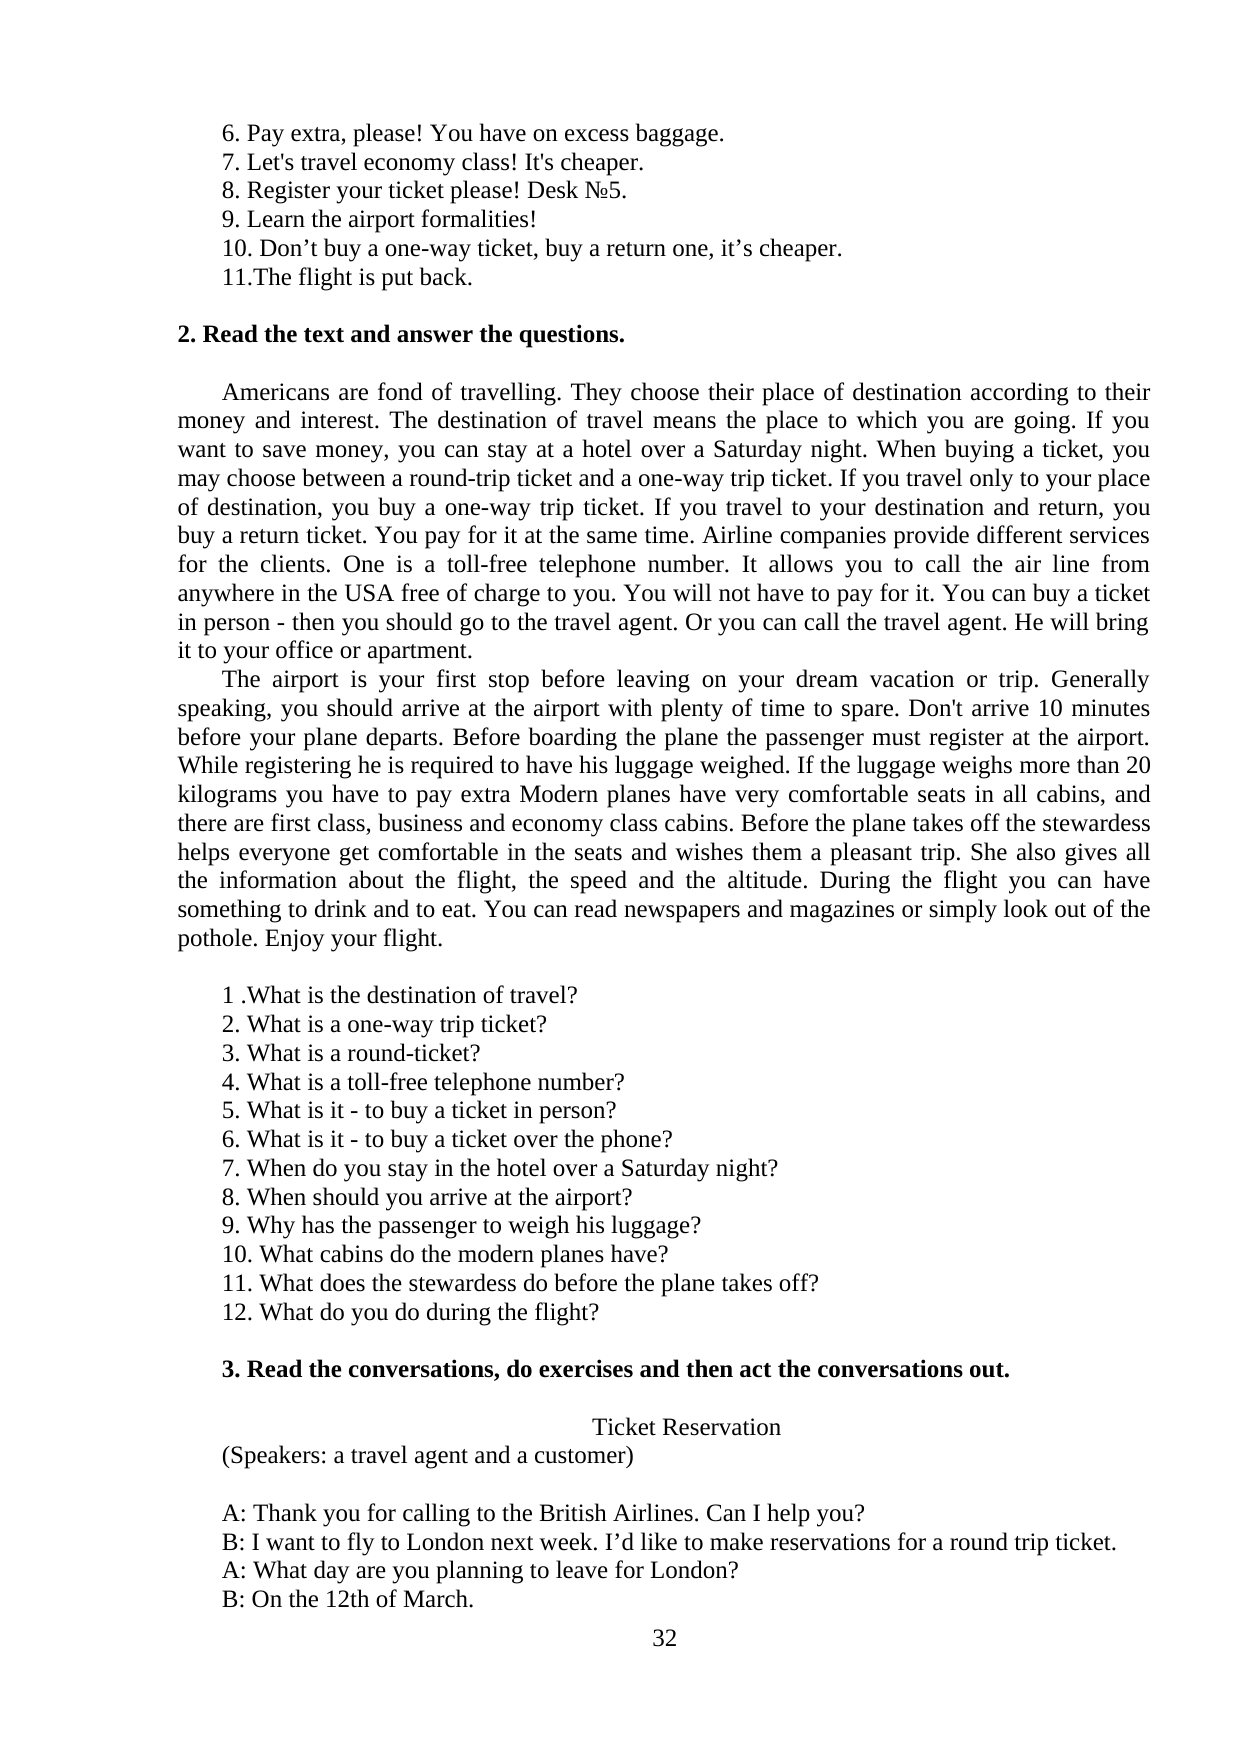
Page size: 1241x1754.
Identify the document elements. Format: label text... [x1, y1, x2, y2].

text 8. Register your ticket please! Desk №5. [177, 176, 1152, 204]
text 2. Read the text and answer the questions. [177, 319, 1152, 348]
text 3. What is a round-ticket? [177, 1038, 1152, 1067]
text 11.The flight is put back. [177, 262, 1152, 291]
text Americans are fond of travelling. They choose their place of destination according to their money and interest. The destination of travel means the place to which you are going. If you want to save money, you can stay at a hotel over a Saturday night. When buying a ticket, you may choose between a round-trip ticket and a one-way trip ticket. If you travel only to your place of destination, you buy a one-way trip ticket. If you travel to your destination and return, you buy a return ticket. You pay for it at the same time. Airline companies provide different services for the clients. One is a toll-free telephone number. It allows you to call the air line from anywhere in the USA free of charge to you. You will not have to pay for it. You can buy a ticket in person - then you should go to the travel agent. Or you can call the travel agent. He will bring it to your office or apartment. [177, 377, 1152, 664]
text 1 .What is the destination of travel? [177, 981, 1152, 1009]
text 9. Why has the passenger to weigh his luggage? [177, 1211, 1152, 1239]
text 4. What is a toll-free telephone number? [177, 1067, 1152, 1096]
text 10. What cabins do the modern planes have? [177, 1239, 1152, 1268]
text 3. Read the conversations, do exercises and then act the conversations out. [177, 1354, 1152, 1383]
text 2. What is a one-way trip ticket? [177, 1009, 1152, 1038]
text 6. What is it - to buy a ticket over the phone? [177, 1124, 1152, 1153]
text 10. Don’t buy a one-way ticket, buy a return one, it’s cheaper. [177, 233, 1152, 262]
text B: I want to fly to London next week. I’d like to make reservations for a round trip ticket. [222, 1527, 1152, 1556]
text The airport is your first stop before leaving on your dream vacation or trip. Generally speaking, you should arrive at the airport with plenty of time to spare. Don't arrive 10 minutes before your plane departs. Before boarding the plane the passenger must register at the airport. While registering he is required to have his luggage weighed. If the luggage weighs more than 20 kilograms you have to pay extra Modern planes have very comfortable seats in all cabins, and there are first class, business and economy class cabins. Before the plane takes off the stewardess helps everyone get comfortable in the seats and wishes them a pleasant trip. She also gives all the information about the flight, the speed and the altitude. During the flight you can have something to drink and to eat. You can read newspapers and magazines or simply look out of the pothole. Enjoy your flight. [177, 664, 1152, 952]
text 6. Pay extra, please! You have on excess baggage. [177, 118, 1152, 147]
text 12. What do you do during the flight? [177, 1297, 1152, 1326]
text (Speakers: a travel agent and a customer) [222, 1441, 1152, 1469]
text 5. What is it - to buy a ticket in person? [177, 1096, 1152, 1124]
text 7. Let's travel economy class! It's cheaper. [177, 147, 1152, 176]
text В: On the 12th of March. [222, 1584, 1152, 1613]
text A: What day are you planning to leave for London? [222, 1556, 1152, 1584]
text 8. When should you arrive at the airport? [177, 1182, 1152, 1211]
text 9. Learn the airport formalities! [177, 204, 1152, 233]
text A: Thank you for calling to the British Airlines. Can I help you? [222, 1498, 1152, 1527]
text Ticket Reservation [222, 1412, 1152, 1441]
text 7. When do you stay in the hotel over a Saturday night? [177, 1153, 1152, 1182]
text 11. What does the stewardess do before the plane takes off? [177, 1268, 1152, 1297]
